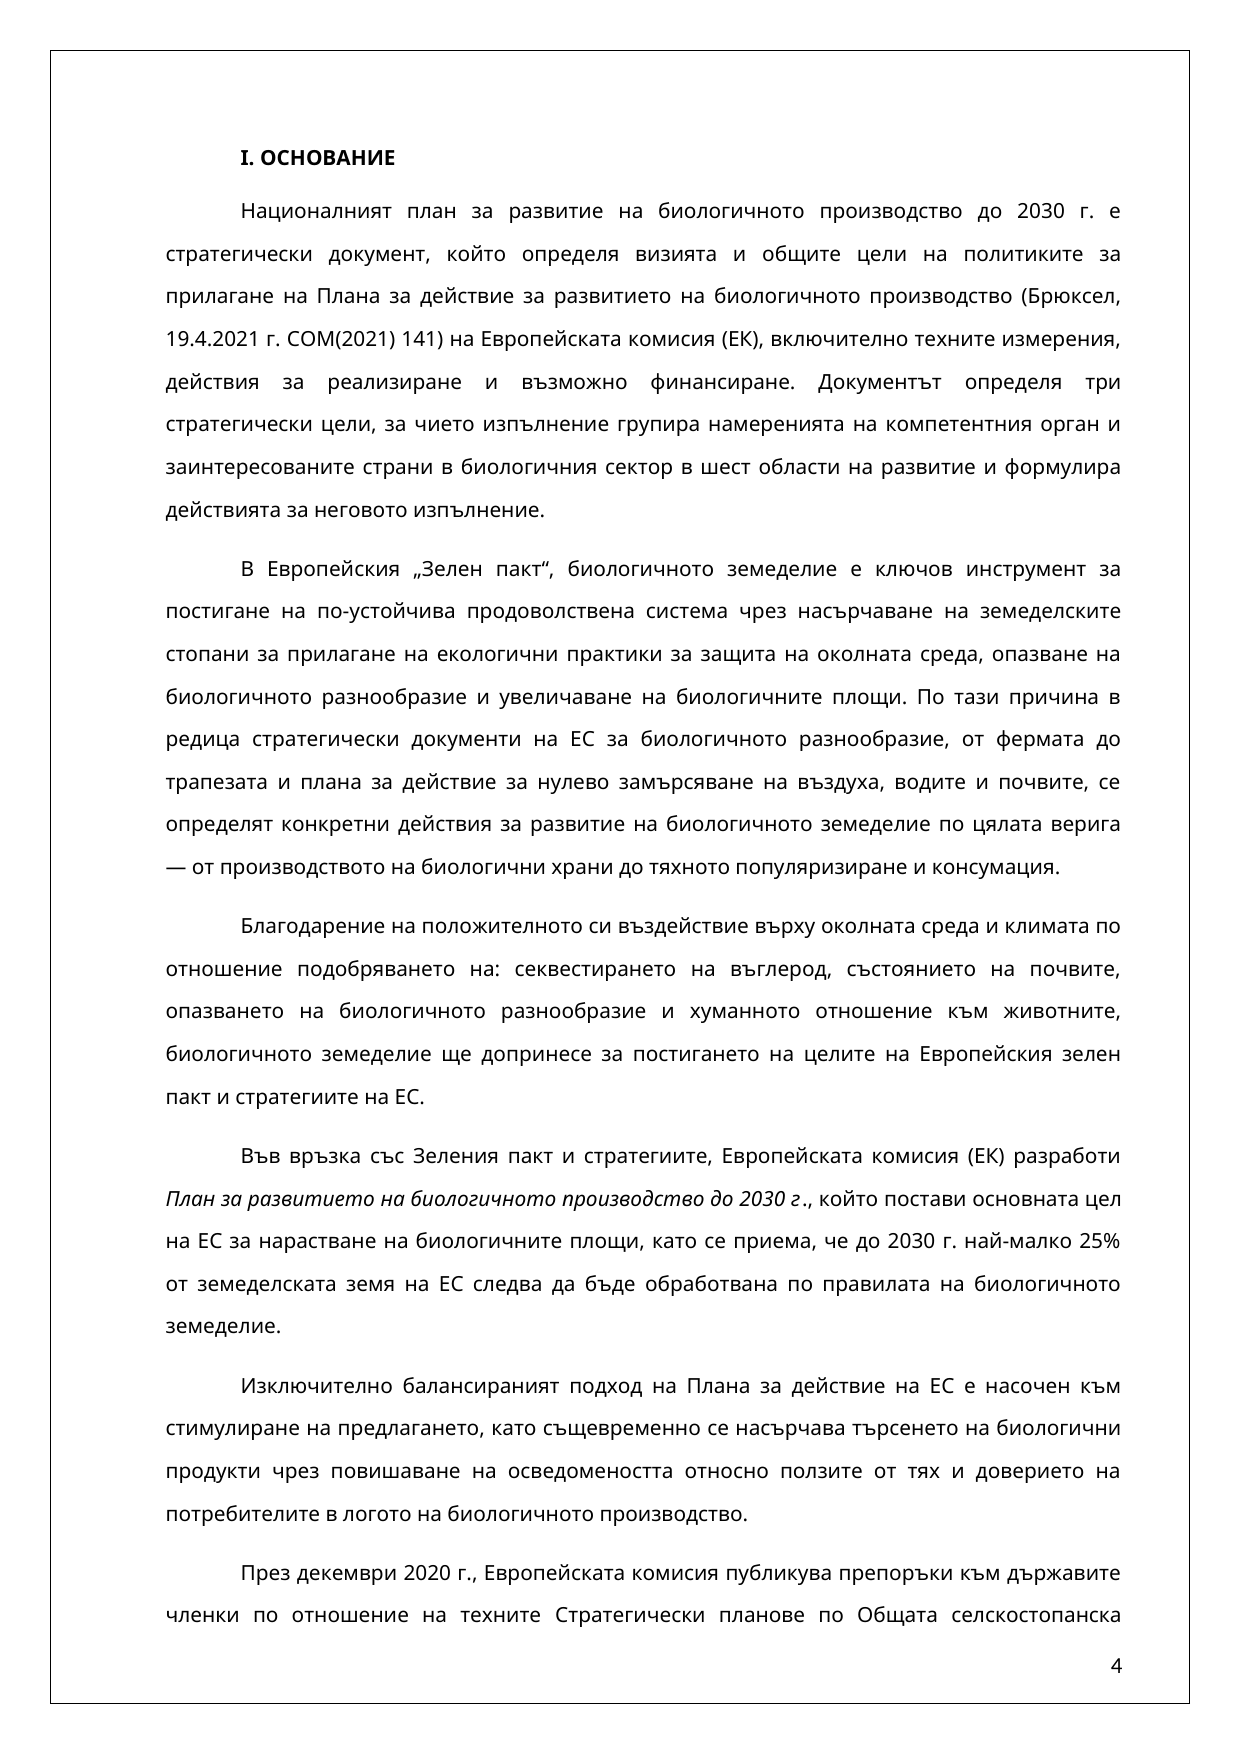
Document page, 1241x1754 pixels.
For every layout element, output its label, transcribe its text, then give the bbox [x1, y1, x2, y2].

subtitle ОСНОВАНИЕ [260, 143, 1122, 171]
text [165, 1558, 1122, 1629]
text Благодарение на положителното си въздействие върху околната среда и климата по отношение подобряването на: секвестирането на въглерод, състоянието на почвите, опазването на биологичното разнообразие и хуманното отношение към животните, биологичното земеделие ще допринесе за постигането на целите на Европейския зелен пакт и стратегиите на ЕС. [165, 911, 1122, 1110]
text Националният план за развитие на биологичното производство до 2030 г. е стратегически документ, който определя визията и общите цели на политиките за прилагане на Плана за действие за развитието на биологичното производство (Брюксел, 19.4.2021 г. COM(2021) 141) на Европейската комисия (ЕК), включително техните измерения, действия за реализиране и възможно финансиране. Документът определя три стратегически цели, за чието изпълнение групира намеренията на компетентния орган и заинтересованите страни в биологичния сектор в шест области на развитие и формулира действията за неговото изпълнение. [165, 196, 1122, 523]
text Изключително балансираният подход на Плана за действие на ЕС е насочен към стимулиране на предлагането, като същевременно се насърчава търсенето на биологични продукти чрез повишаване на осведомеността относно ползите от тях и доверието на потребителите в логото на биологичното производство. [165, 1371, 1122, 1527]
text В Европейския „Зелен пакт“, биологичното земеделие e ключов инструмент за постигане на по-устойчива продоволствена система чрез насърчаване на земеделските стопани за прилагане на екологични практики за защита на околната среда, опазване на биологичното разнообразие и увеличаване на биологичните площи. По тази причина в редица стратегически документи на ЕС за биологичното разнообразие, от фермата до трапезата и плана за действие за нулево замърсяване на въздуха, водите и почвите, се определят конкретни действия за развитие на биологичното земеделие по цялата верига — от производството на биологични храни до тяхното популяризиране и консумация. [165, 554, 1122, 881]
text Във връзка със Зеления пакт и стратегиите, Европейската комисия (ЕК) разработи План за развитието на биологичното производство до 2030 г., който постави основната цел на ЕС за нарастване на биологичните площи, като се приема, че до 2030 г. най-малко 25% от земеделската земя на ЕС следва да бъде обработвана по правилата на биологичното земеделие. [165, 1141, 1122, 1340]
